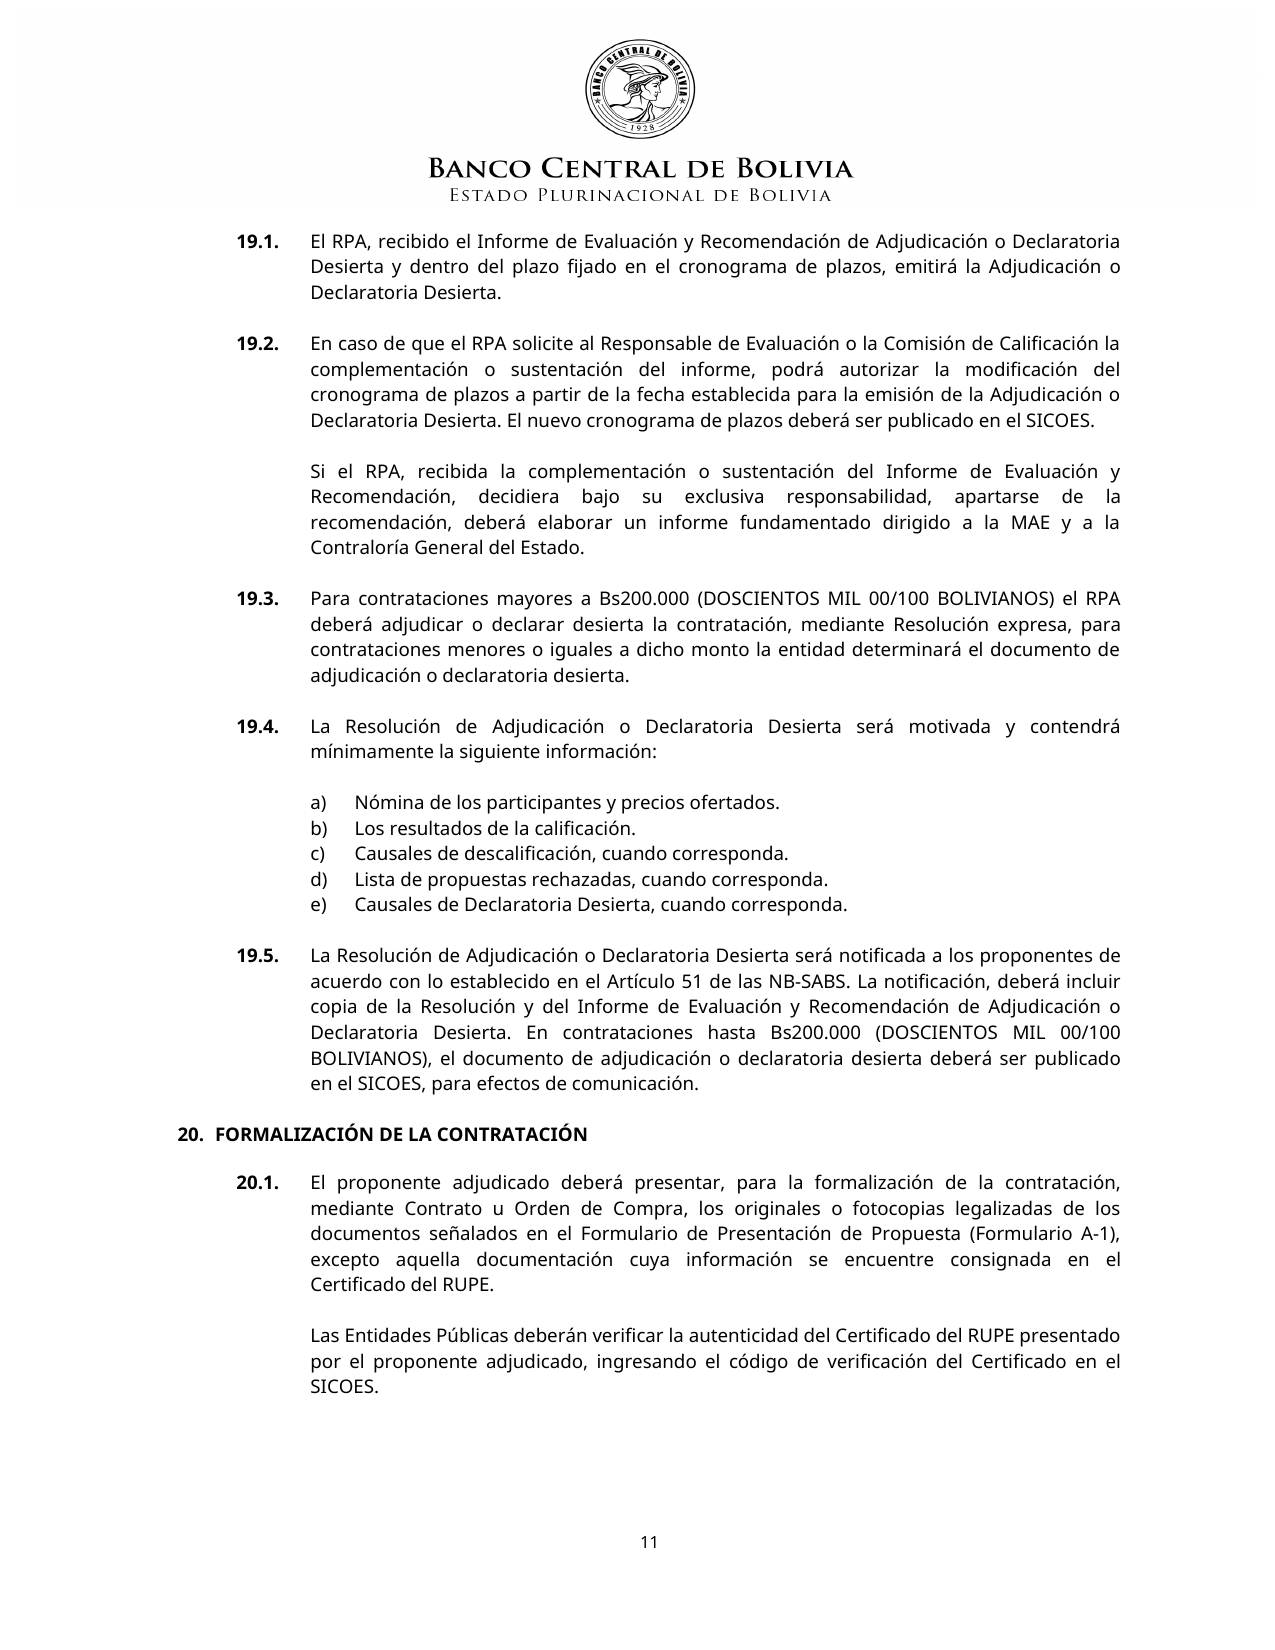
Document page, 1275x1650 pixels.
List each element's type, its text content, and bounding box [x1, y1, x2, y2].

list Las Entidades Públicas deberán verificar la autenticidad del Certificado del RUPE presentado por el proponente adjudicado, ingresando el código de verificación del Certificado en el SICOES. [251, 1323, 1121, 1399]
text Si el RPA, recibida la complementación o sustentación del Informe de Evaluación y Recomendación, decidiera bajo su exclusiva responsabilidad, apartarse de la recomendación, deberá elaborar un informe fundamentado dirigido a la MAE y a la Contraloría General del Estado. [236, 458, 1121, 560]
list Los resultados de la calificación. [251, 815, 1121, 841]
list Lista de propuestas rechazadas, cuando corresponda. [251, 866, 1121, 892]
subtitle El RPA, recibido el Informe de Evaluación y Recomendación de Adjudicación o Declaratoria Desierta y dentro del plazo fijado en el cronograma de plazos, emitirá la Adjudicación o Declaratoria Desierta. [236, 209, 1121, 305]
subtitle La Resolución de Adjudicación o Declaratoria Desierta será notificada a los proponentes de acuerdo con lo establecido en el Artículo 51 de las NB-SABS. La notificación, deberá incluir copia de la Resolución y del Informe de Evaluación y Recomendación de Adjudicación o Declaratoria Desierta. En contrataciones hasta Bs200.000 (DOSCIENTOS MIL 00/100 BOLIVIANOS), el documento de adjudicación o declaratoria desierta deberá ser publicado en el SICOES, para efectos de comunicación. [236, 943, 1121, 1096]
list Nómina de los participantes y precios ofertados. [251, 790, 1121, 815]
subtitle El proponente adjudicado deberá presentar, para la formalización de la contratación, mediante Contrato u Orden de Compra, los originales o fotocopias legalizadas de los documentos señalados en el Formulario de Presentación de Propuesta (Formulario A-1), excepto aquella documentación cuya información se encuentre consignada en el Certificado del RUPE. [236, 1170, 1121, 1297]
list Causales de descalificación, cuando corresponda. [251, 841, 1121, 866]
picture [15, 6, 1262, 209]
subtitle FORMALIZACIÓN DE LA CONTRATACIÓN [177, 1121, 1121, 1147]
subtitle Para contrataciones mayores a Bs200.000 (DOSCIENTOS MIL 00/100 BOLIVIANOS) el RPA deberá adjudicar o declarar desierta la contratación, mediante Resolución expresa, para contrataciones menores o iguales a dicho monto la entidad determinará el documento de adjudicación o declaratoria desierta. [236, 586, 1121, 688]
list Causales de Declaratoria Desierta, cuando corresponda. [251, 892, 1121, 917]
subtitle En caso de que el RPA solicite al Responsable de Evaluación o la Comisión de Calificación la complementación o sustentación del informe, podrá autorizar la modificación del cronograma de plazos a partir de la fecha establecida para la emisión de la Adjudicación o Declaratoria Desierta. El nuevo cronograma de plazos deberá ser publicado en el SICOES. [236, 330, 1121, 432]
subtitle La Resolución de Adjudicación o Declaratoria Desierta será motivada y contendrá mínimamente la siguiente información: [236, 713, 1121, 764]
